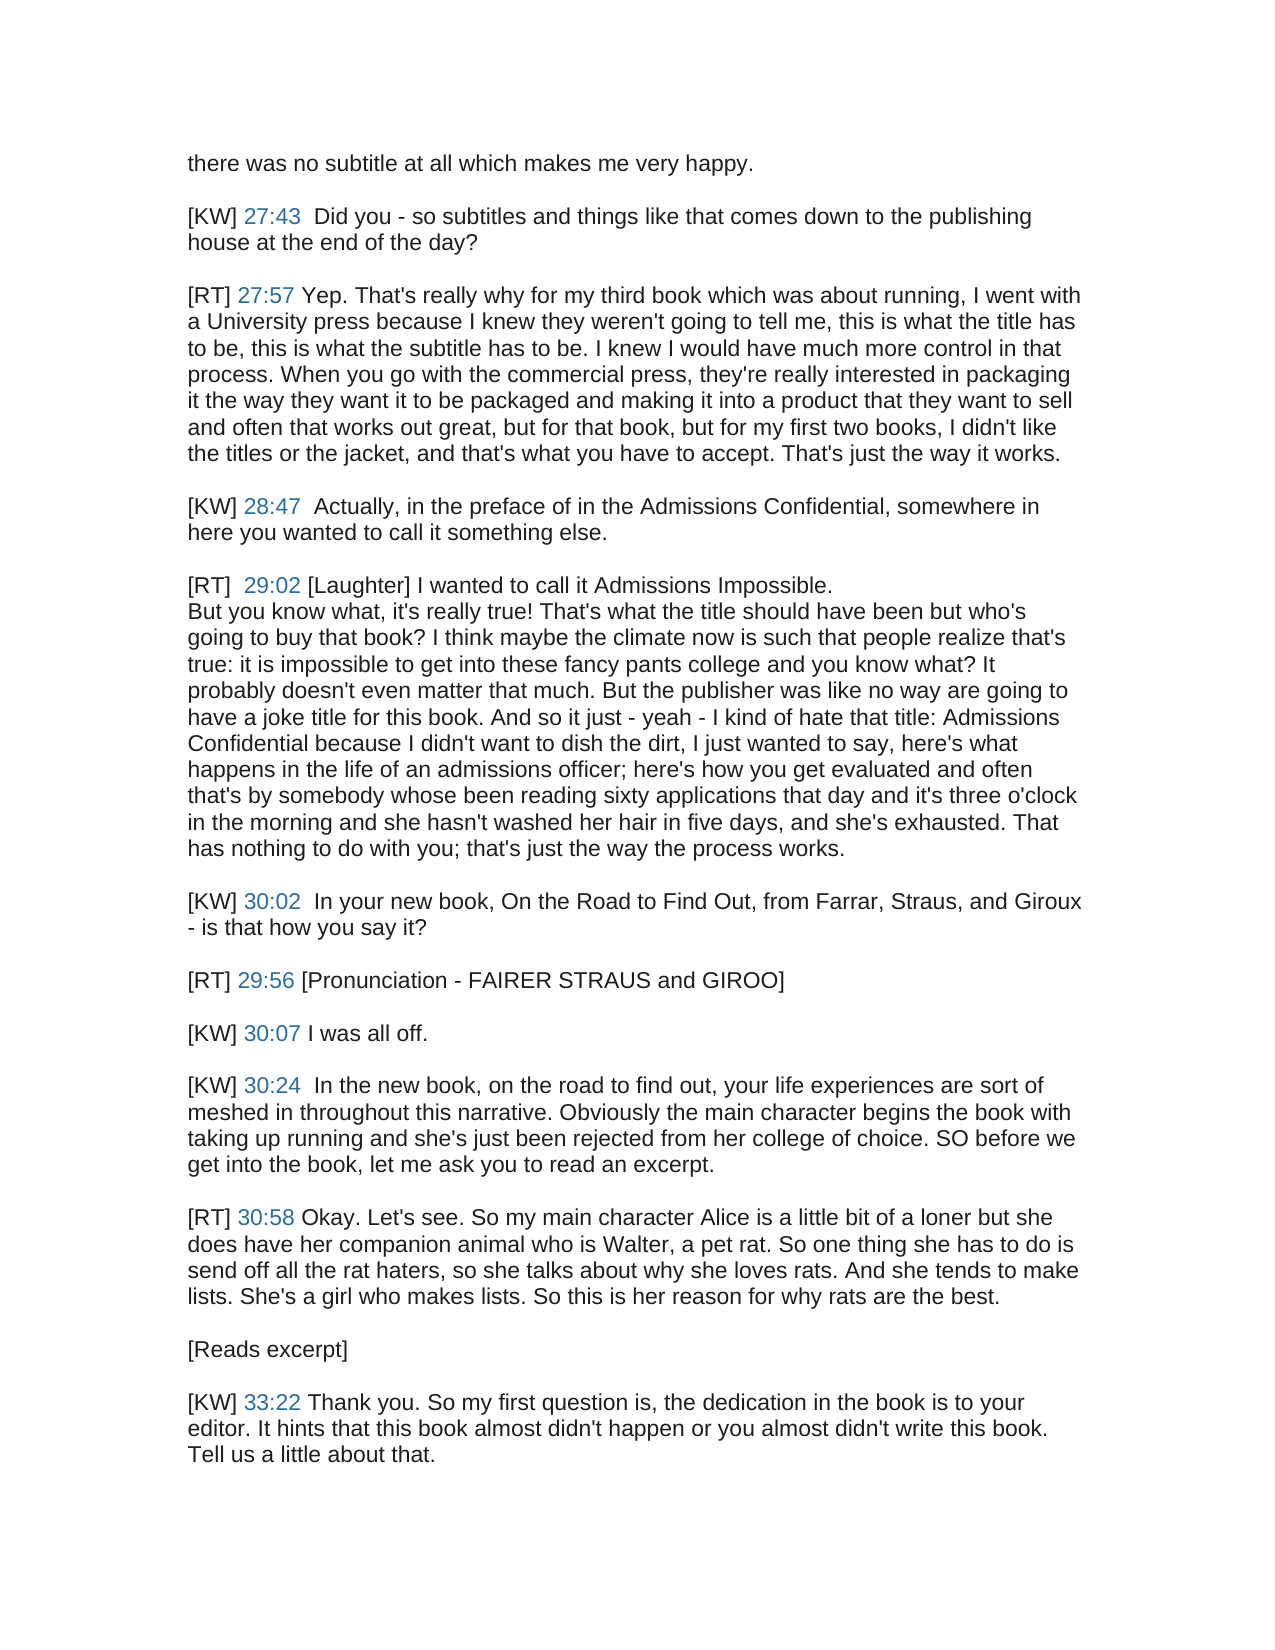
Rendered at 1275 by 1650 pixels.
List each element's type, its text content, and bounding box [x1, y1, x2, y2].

text [KW] 30:07 I was all off. [187, 1020, 1087, 1046]
text But you know what, it's really true! That's what the title should have been but who's going to buy that book? I think maybe the climate now is such that people realize that's true: it is impossible to get into these fancy pants college and you know what? It probably doesn't even matter that much. But the publisher was like no way are going to have a joke title for this book. And so it just - yeah - I kind of hate that title: Admissions Confidential because I didn't want to dish the dirt, I just wanted to say, here's what happens in the life of an admissions officer; here's how you get evaluated and often that's by somebody whose been reading sixty applications that day and it's three o'clock in the morning and she hasn't washed her hair in five days, and she's exhausted. That has nothing to do with you; that's just the way the process works. [187, 598, 1087, 862]
text [KW] 30:02 In your new book, On the Road to Find Out, from Farrar, Straus, and Giroux - is that how you say it? [187, 888, 1087, 941]
text [KW] 33:22 Thank you. So my first question is, the dedication in the book is to your editor. It hints that this book almost didn't happen or you almost didn't write this book. Tell us a little about that. [187, 1389, 1087, 1468]
text [Reads excerpt] [187, 1336, 1087, 1362]
text [RT] 29:56 [Pronunciation - FAIRER STRAUS and GIROO] [187, 967, 1087, 993]
text [RT] 30:58 Okay. Let's see. So my main character Alice is a little bit of a loner but she does have her companion animal who is Walter, a pet rat. So one thing she has to do is send off all the rat haters, so she talks about why she loves rats. And she tends to make lists. She's a girl who makes lists. So this is her reason for why rats are the best. [187, 1204, 1087, 1309]
text [KW] 27:43 Did you - so subtitles and things like that comes down to the publishing house at the end of the day? [187, 203, 1087, 255]
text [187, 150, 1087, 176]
text [KW] 30:24 In the new book, on the road to find out, your life experiences are sort of meshed in throughout this narrative. Obviously the main character begins the book with taking up running and she's just been rejected from her college of choice. SO before we get into the book, let me ask you to read an excerpt. [187, 1072, 1087, 1178]
text [KW] 28:47 Actually, in the preface of in the Admissions Confidential, somewhere in here you wanted to call it something else. [187, 493, 1087, 545]
text [RT] 27:57 Yep. That's really why for my third book which was about running, I went with a University press because I knew they weren't going to tell me, this is what the title has to be, this is what the subtitle has to be. I knew I would have much more control in that process. When you go with the commercial press, they're really interested in packaging it the way they want it to be packaged and making it into a product that they want to sell and often that works out great, but for that book, but for my first two books, I didn't like the titles or the jacket, and that's what you have to accept. That's just the way it works. [187, 282, 1087, 466]
text [RT] 29:02 [Laughter] I wanted to call it Admissions Impossible. [187, 572, 1087, 598]
